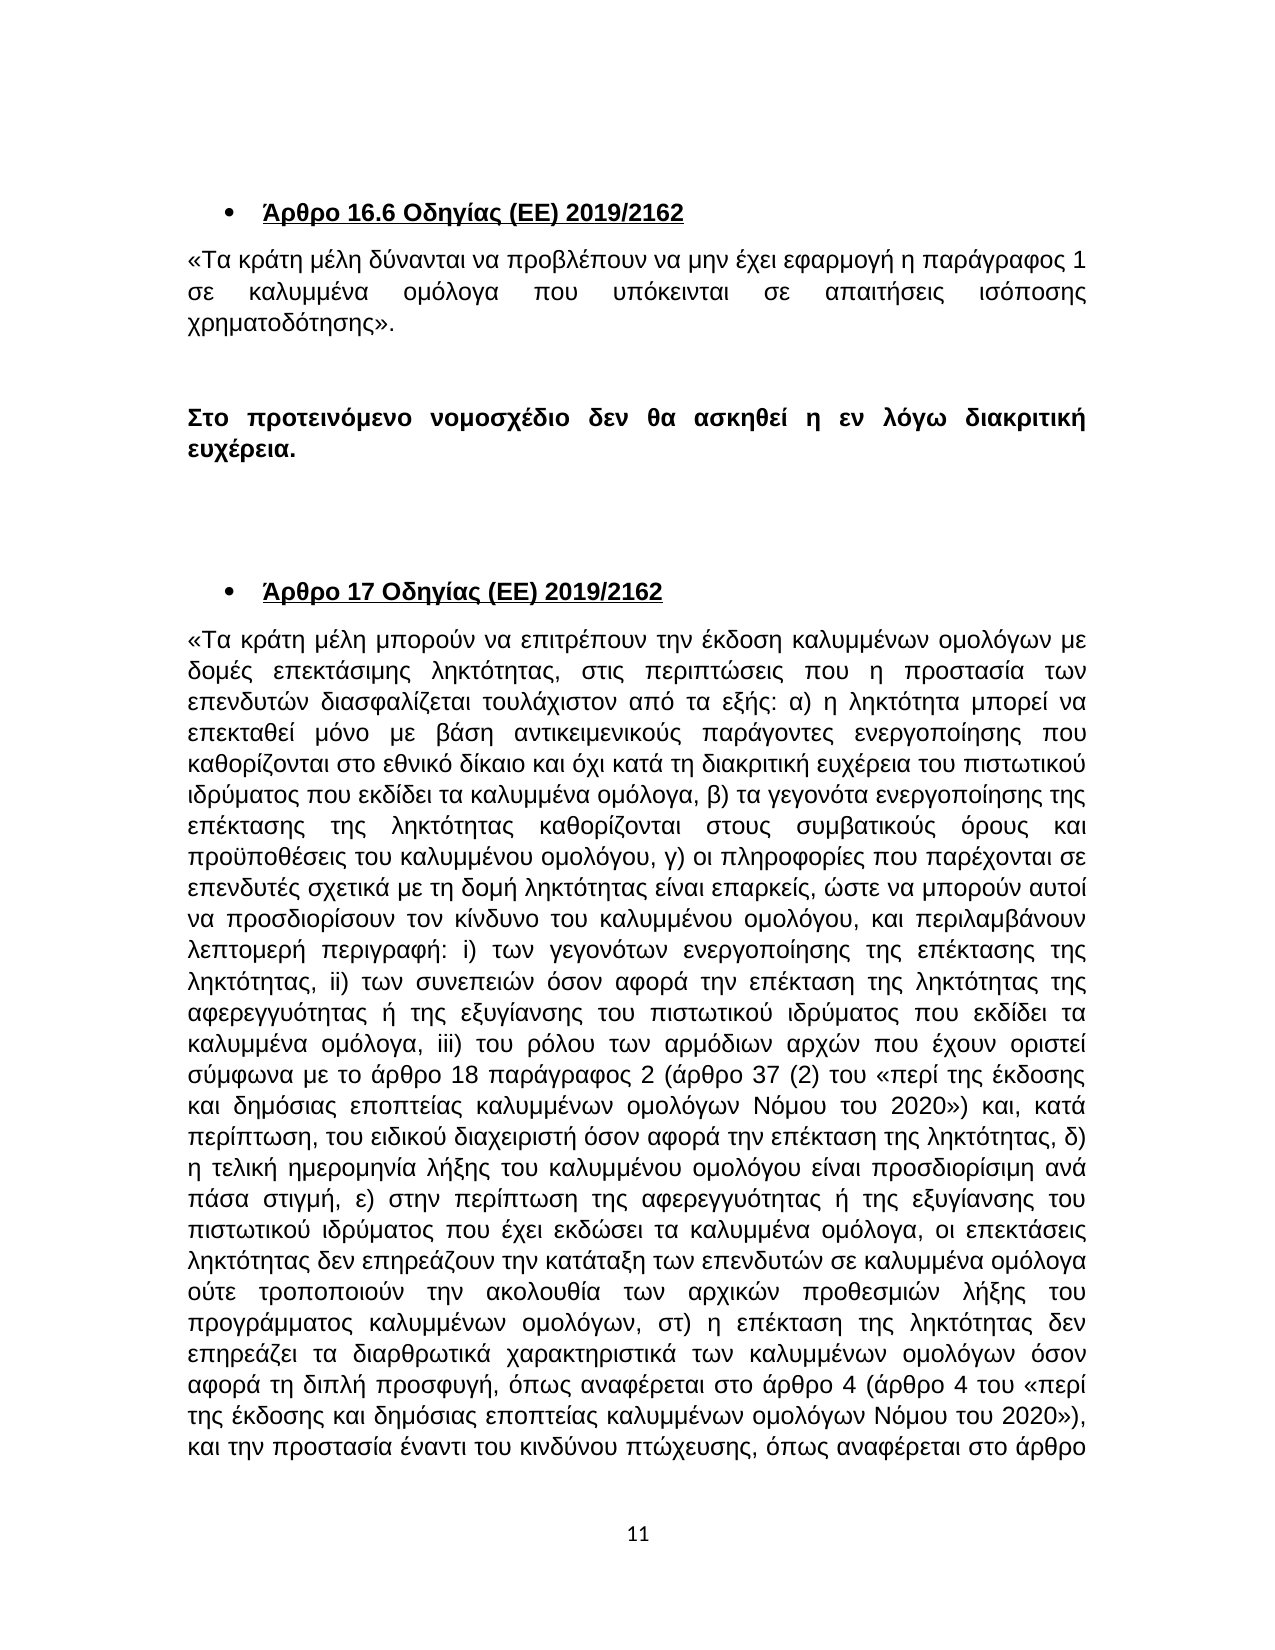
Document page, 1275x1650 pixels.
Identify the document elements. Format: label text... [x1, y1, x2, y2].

list Άρθρο 16.6 Οδηγίας (ΕΕ) 2019/2162 [225, 198, 1087, 227]
text «Τα κράτη μέλη δύνανται να προβλέπουν να μην έχει εφαρμογή η παράγραφος 1 σε καλυμμένα ομόλογα που υπόκεινται σε απαιτήσεις ισόποσης χρηματοδότησης». [187, 246, 1087, 336]
text Στο προτεινόμενο νομοσχέδιο δεν θα ασκηθεί η εν λόγω διακριτική ευχέρεια. [187, 403, 1087, 463]
list Άρθρο 17 Οδηγίας (ΕΕ) 2019/2162 [225, 577, 1087, 606]
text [187, 625, 1087, 1461]
